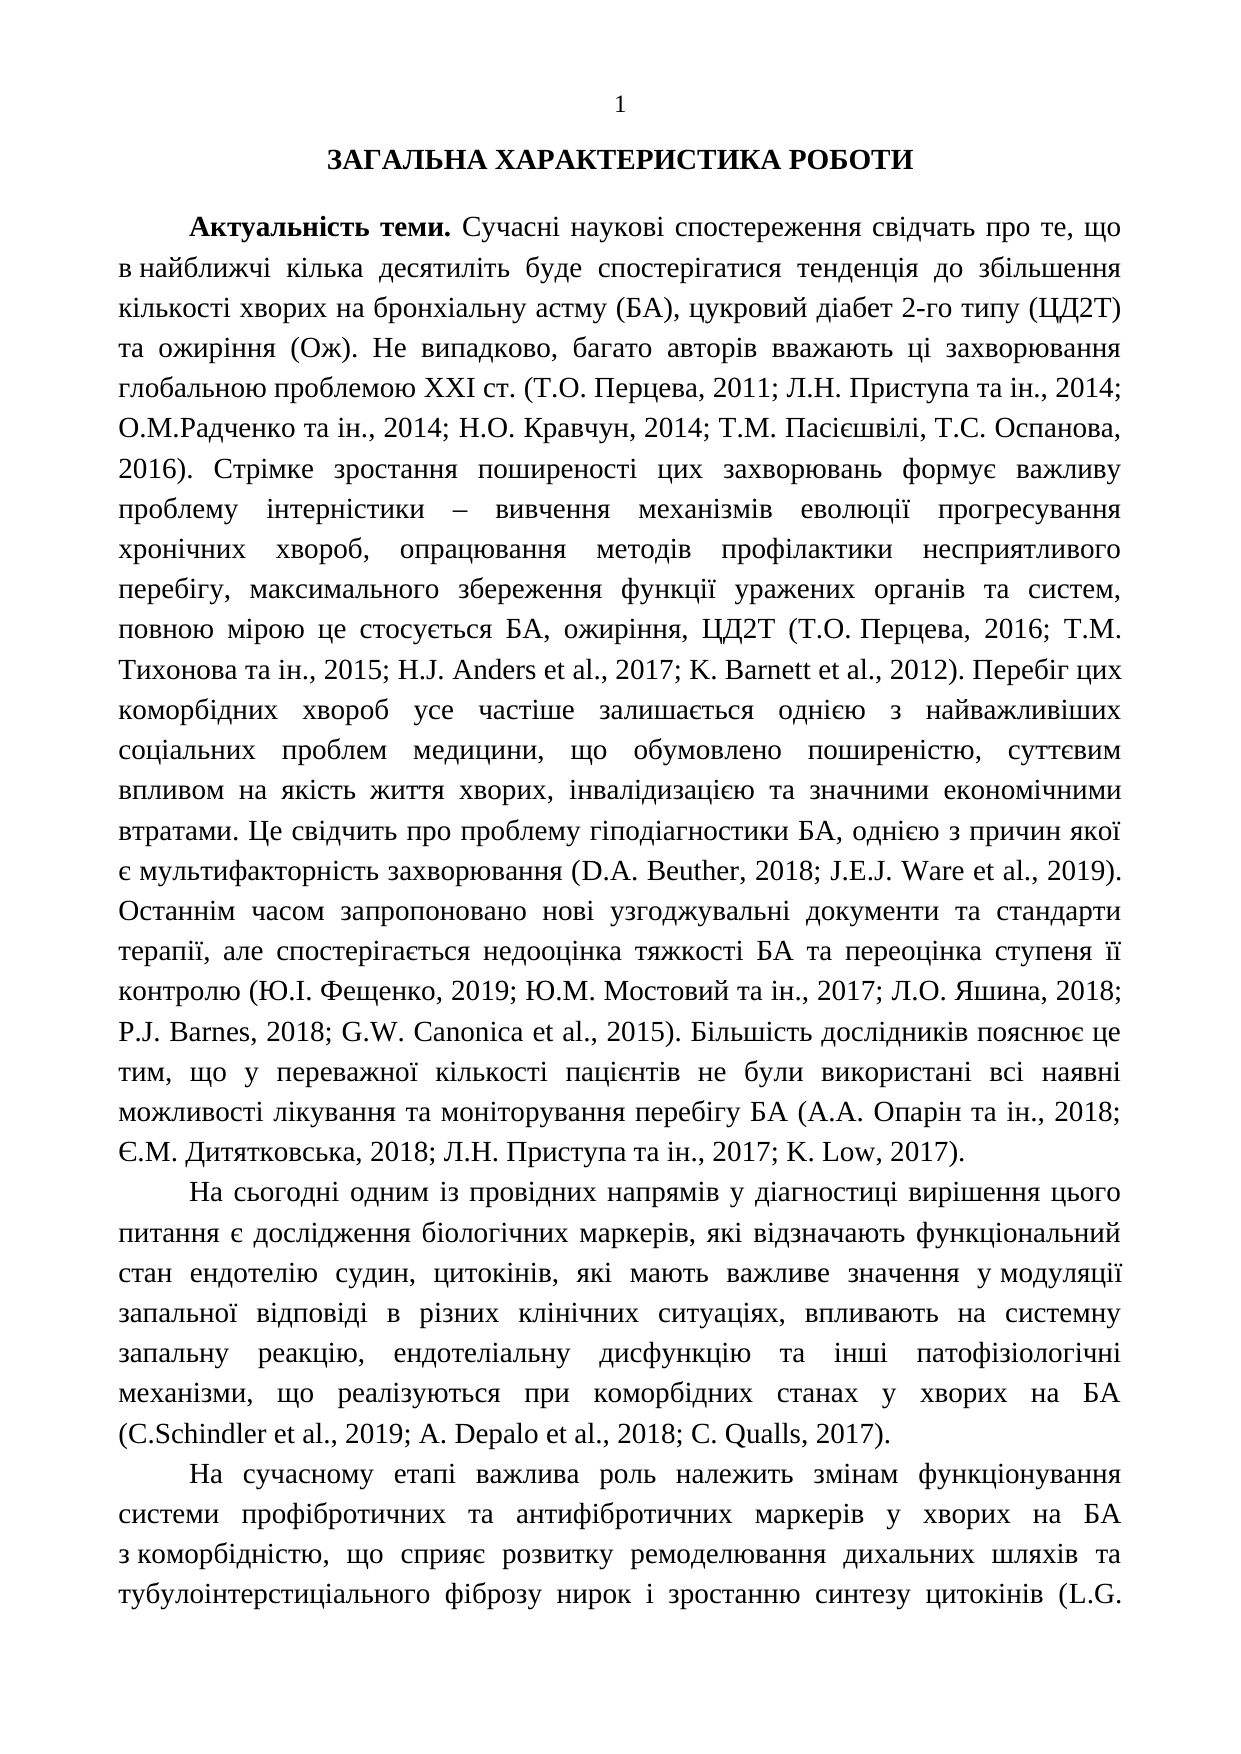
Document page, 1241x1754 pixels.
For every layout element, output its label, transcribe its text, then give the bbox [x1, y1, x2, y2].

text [118, 1456, 1122, 1610]
text На сьогодні одним із провідних напрямів у діагностиці вирішення цього питання є дослідження біологічних маркерів, які відзначають функціональний стан ендотелію судин, цитокінів, які мають важливе значення у модуляції запальної відповіді в різних клінічних ситуаціях, впливають на системну запальну реакцію, ендотеліальну дисфункцію та інші патофізіологічні механізми, що реалізуються при коморбідних станах у хворих на БА (C.Schindler et al., 2019; A. Depalo et al., 2018; C. Qualls, 2017). [118, 1174, 1122, 1449]
text Актуальність теми. Сучасні наукові спостереження свідчать про те, що в найближчі кілька десятиліть буде спостерігатися тенденція до збільшення кількості хворих на бронхіальну астму (БА), цукровий діабет 2-го типу (ЦД2Т) та ожиріння (Ож). Не випадково, багато авторів вважають ці захворювання глобальною проблемою XXI ст. (Т.О. Перцева, 2011; Л.Н. Приступа та ін., 2014; О.М.Радченко та ін., 2014; Н.О. Кравчун, 2014; Т.М. Пасієшвілі, Т.С. Оспанова, 2016). Стрімке зростання поширеності цих захворювань формує важливу проблему інтерністики – вивчення механізмів еволюції прогресування хронічних хвороб, опрацювання методів профілактики несприятливого перебігу, максимального збереження функції уражених органів та систем, повною мірою це стосується БА, ожиріння, ЦД2Т (Т.О. Перцева, 2016; Т.М. Тихонова та ін., 2015; H.J. Anders et al., 2017; K. Barnett et al., 2012). Перебіг цих коморбідних хвороб усе частіше залишається однією з найважливіших соціальних проблем медицини, що обумовлено поширеністю, суттєвим впливом на якість життя хворих, інвалідизацією та значними економічними втратами. Це свідчить про проблему гіподіагностики БА, однією з причин якої є мультифакторність захворювання (D.A. Beuther, 2018; J.E.J. Ware et al., 2019). Останнім часом запропоновано нові узгоджувальні документи та стандарти терапії, але спостерігається недооцінка тяжкості БА та переоцінка ступеня її контролю (Ю.І. Фещенко, 2019; Ю.М. Мостовий та ін., 2017; Л.О. Яшина, 2018; P.J. Barnes, 2018; G.W. Canonica et al., 2015). Більшість дослідників пояснює це тим, що у переважної кількості пацієнтів не були використані всі наявні можливості лікування та моніторування перебігу БА (А.А. Опарін та ін., 2018; Є.М. Дитятковська, 2018; Л.Н. Приступа та ін., 2017; K. Low, 2017). [118, 209, 1122, 1168]
text ЗАГАЛЬНА ХАРАКТЕРИСТИКА РОБОТИ [118, 142, 1122, 176]
